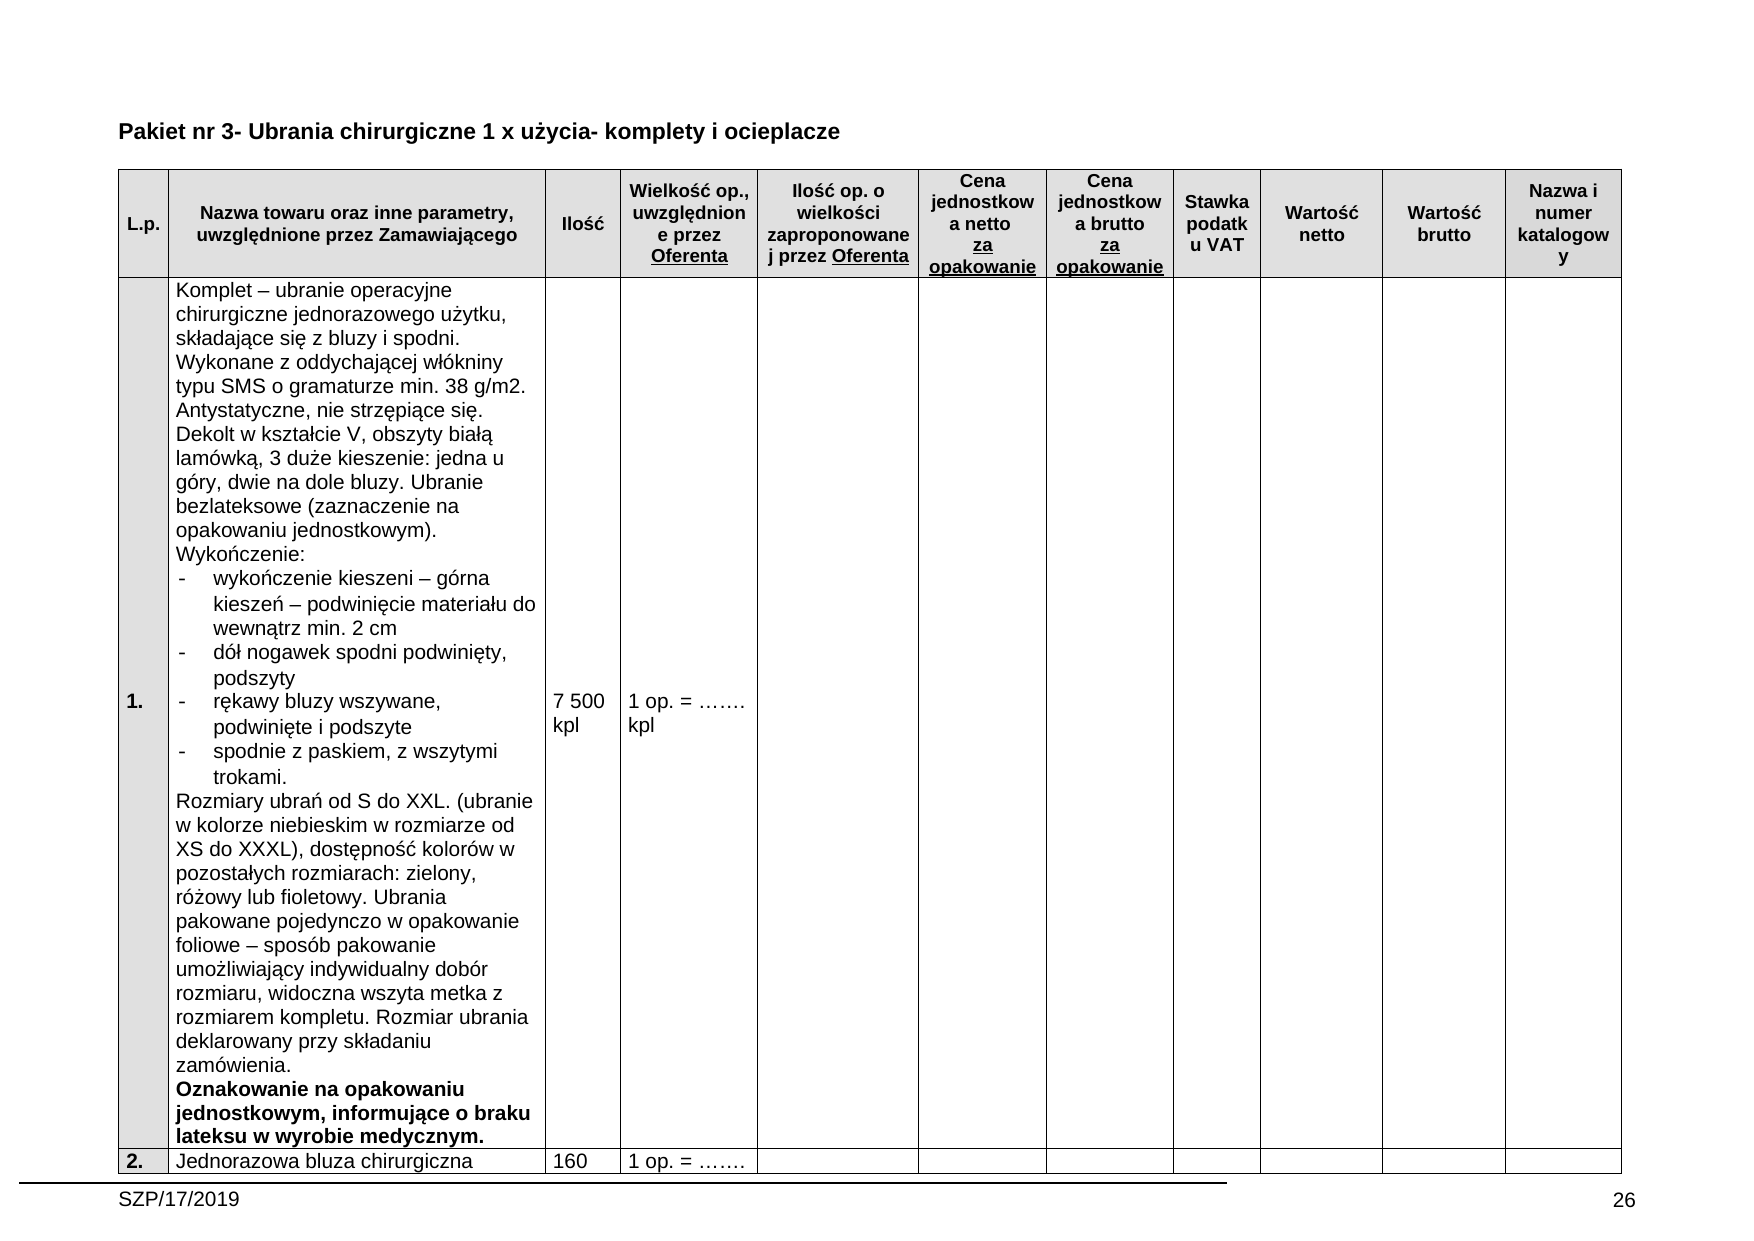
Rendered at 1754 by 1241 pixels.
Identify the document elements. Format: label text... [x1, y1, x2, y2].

table_cell 1 op. = ……. szt. [621, 1149, 757, 1173]
table_cell [1261, 1149, 1382, 1173]
table_header Nazwa towaru oraz inne parametry, uwzględnione przez Zamawiającego [169, 170, 545, 277]
table_cell [758, 1149, 918, 1173]
table_cell [1383, 278, 1505, 1148]
table_cell [1383, 1149, 1505, 1173]
table_header Cena jednostkowa brutto za opakowanie [1047, 170, 1173, 277]
table_cell [119, 1149, 168, 1173]
table_cell [1174, 1149, 1260, 1173]
table_header Cena jednostkowa netto za opakowanie [919, 170, 1046, 277]
table_header Stawka podatku VAT [1174, 170, 1260, 277]
table_header Nazwa i numer katalogowy [1506, 170, 1621, 277]
table_cell [1506, 278, 1621, 1148]
table_cell 7 500 kpl [546, 278, 620, 1148]
table_cell [1047, 1149, 1173, 1173]
table_header Ilość op. o wielkości zaproponowanej przez Oferenta [758, 170, 918, 277]
table_cell [919, 1149, 1046, 1173]
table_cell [169, 1149, 545, 1173]
table_cell [1261, 278, 1382, 1148]
text Pakiet nr 3- Ubrania chirurgiczne 1 x użycia- komplety i ocieplacze [118, 118, 1636, 144]
table_header Wartość brutto [1383, 170, 1505, 277]
table_cell [1047, 278, 1173, 1148]
table_header Wielkość op., uwzględnione przez Oferenta [621, 170, 757, 277]
table_cell [1174, 278, 1260, 1148]
table_cell Komplet – ubranie operacyjne chirurgiczne jednorazowego użytku, składające się z bluzy i spodni. Wykonane z oddychającej włókniny typu SMS o gramaturze min. 38 g/m2. Antystatyczne, nie strzępiące się. Dekolt w kształcie V, obszyty białą lamówką, 3 duże kieszenie: jedna u góry, dwie na dole bluzy. Ubranie bezlateksowe (zaznaczenie na opakowaniu jednostkowym). Wykończenie: wykończenie kieszeni – górna kieszeń – podwinięcie materiału do wewnątrz min. 2 cm dół nogawek spodni podwinięty, podszyty rękawy bluzy wszywane, podwinięte i podszyte spodnie z paskiem, z wszytymi trokami. Rozmiary ubrań od S do XXL. (ubranie w kolorze niebieskim w rozmiarze od XS do XXXL), dostępność kolorów w pozostałych rozmiarach: zielony, różowy lub fioletowy. Ubrania pakowane pojedynczo w opakowanie foliowe – sposób pakowanie umożliwiający indywidualny dobór rozmiaru, widoczna wszyta metka z rozmiarem kompletu. Rozmiar ubrania deklarowany przy składaniu zamówienia. Oznakowanie na opakowaniu jednostkowym, informujące o braku lateksu w wyrobie medycznym. [169, 278, 545, 1148]
table_cell [1506, 1149, 1621, 1173]
table_header L.p. [119, 170, 168, 277]
table_header Ilość [546, 170, 620, 277]
table_cell 1 op. = ……. kpl [621, 278, 757, 1148]
table_header Wartość netto [1261, 170, 1382, 277]
table_cell [758, 278, 918, 1148]
table_cell [919, 278, 1046, 1148]
table_cell [119, 278, 168, 1148]
table_cell 160 szt. [546, 1149, 620, 1173]
